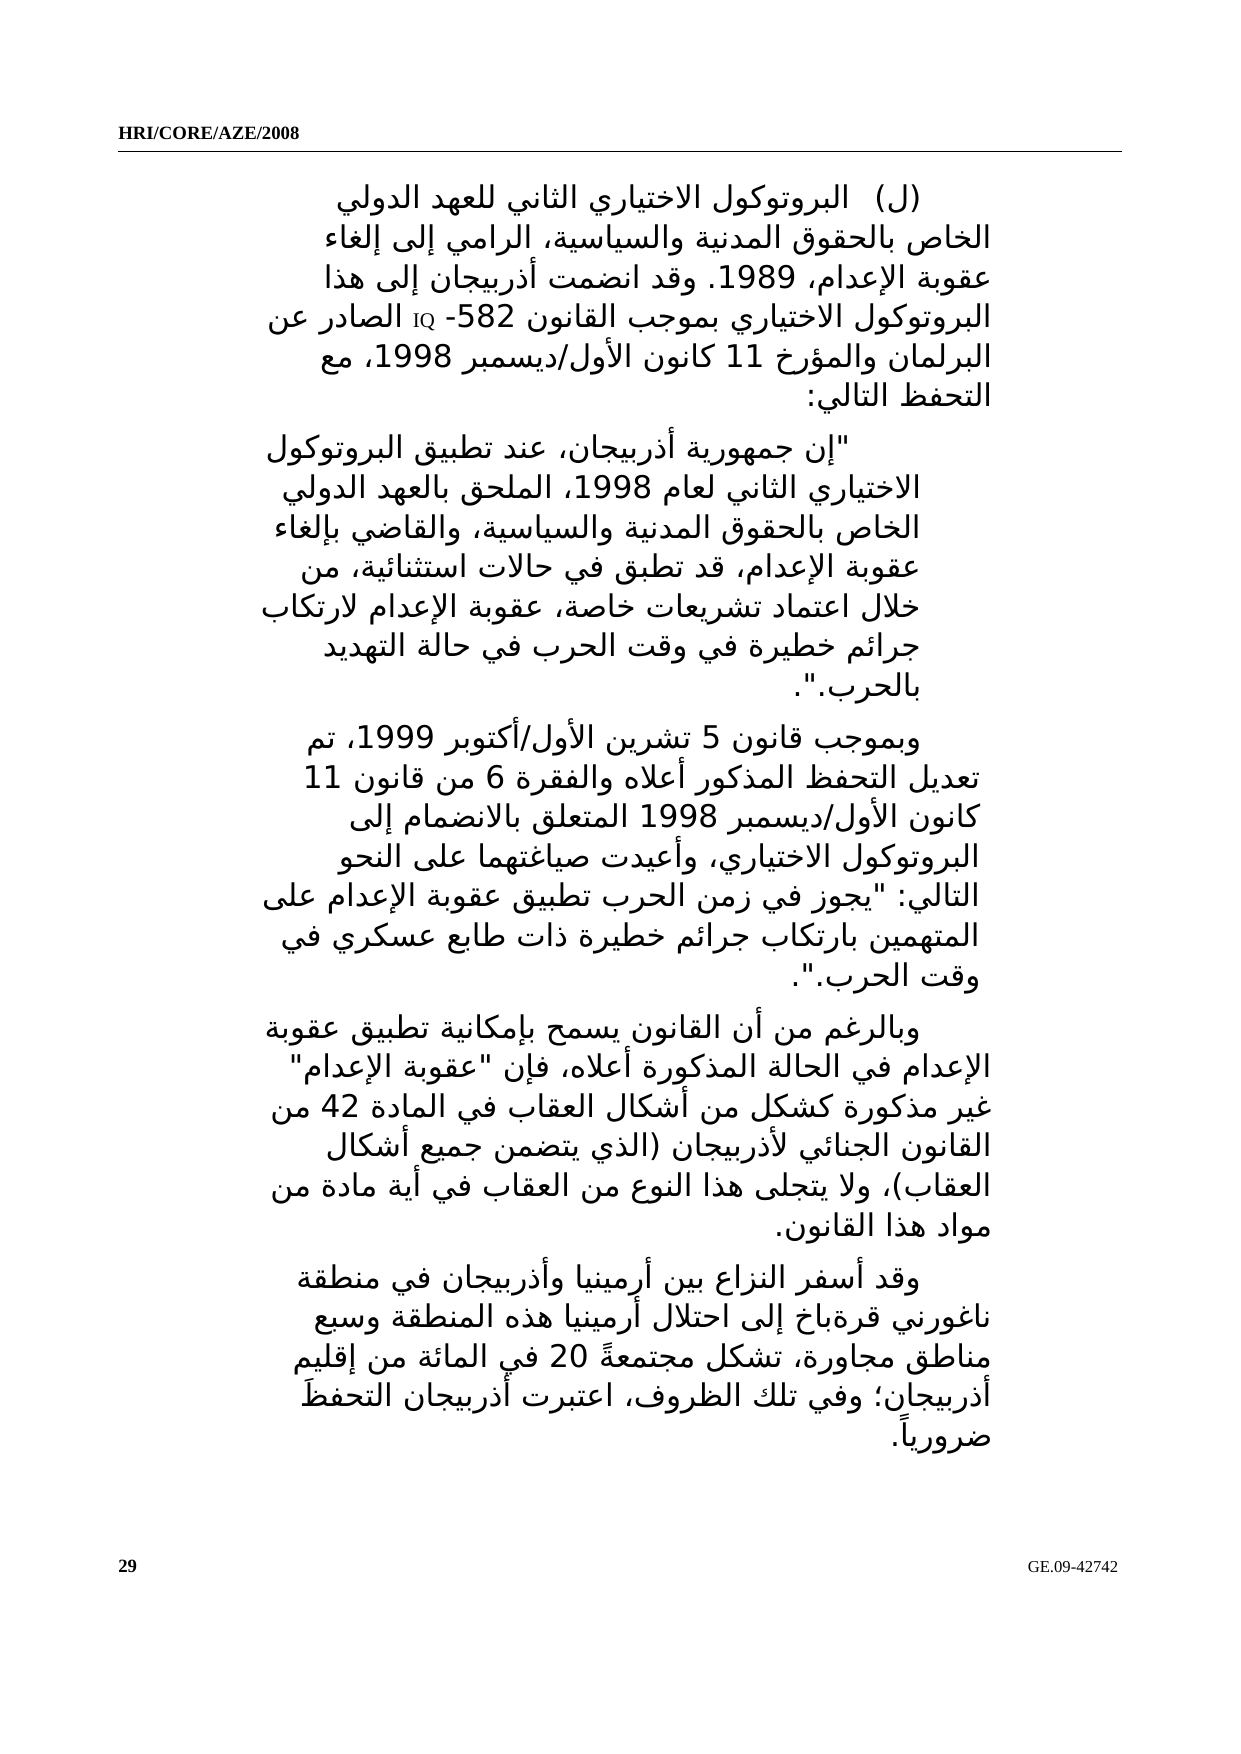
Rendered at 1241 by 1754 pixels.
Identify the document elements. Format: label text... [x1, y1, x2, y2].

text (ل) البروتوكول الاختياري الثاني للعهد الدولي الخاص بالحقوق المدنية والسياسية، الرامي إلى إلغاء عقوبة الإعدام، 1989. وقد انضمت أذربيجان إلى هذا البروتوكول الاختياري بموجب القانون 582- IQ الصادر عن البرلمان والمؤرخ 11 كانون الأول/ديسمبر 1998، مع التحفظ التالي: [248, 177, 992, 415]
text وبموجب قانون 5 تشرين الأول/أكتوبر 1999، تم تعديل التحفظ المذكور أعلاه والفقرة 6 من قانون 11 كانون الأول/ديسمبر 1998 المتعلق بالانضمام إلى البروتوكول الاختياري، وأعيدت صياغتهما على النحو التالي: "يجوز في زمن الحرب تطبيق عقوبة الإعدام على المتهمين بارتكاب جرائم خطيرة ذات طابع عسكري في وقت الحرب.". [248, 717, 980, 994]
text وبالرغم من أن القانون يسمح بإمكانية تطبيق عقوبة الإعدام في الحالة المذكورة أعلاه، فإن "عقوبة الإعدام" غير مذكورة كشكل من أشكال العقاب في المادة 42 من القانون الجنائي لأذربيجان (الذي يتضمن جميع أشكال العقاب)، ولا يتجلى هذا النوع من العقاب في أية مادة من مواد هذا القانون. [248, 1006, 992, 1244]
text "إن جمهورية أذربيجان، عند تطبيق البروتوكول الاختياري الثاني لعام 1998، الملحق بالعهد الدولي الخاص بالحقوق المدنية والسياسية، والقاضي بإلغاء عقوبة الإعدام، قد تطبق في حالات استثنائية، من خلال اعتماد تشريعات خاصة، عقوبة الإعدام لارتكاب جرائم خطيرة في وقت الحرب في حالة التهديد بالحرب.". [248, 427, 921, 704]
text وقد أسفر النزاع بين أرمينيا وأذربيجان في منطقة ناغورني قرةباخ إلى احتلال أرمينيا هذه المنطقة وسبع مناطق مجاورة، تشكل مجتمعةً 20 في المائة من إقليم أذربيجان؛ وفي تلك الظروف، اعتبرت أذربيجان التحفظَ ضرورياً. [248, 1256, 992, 1454]
